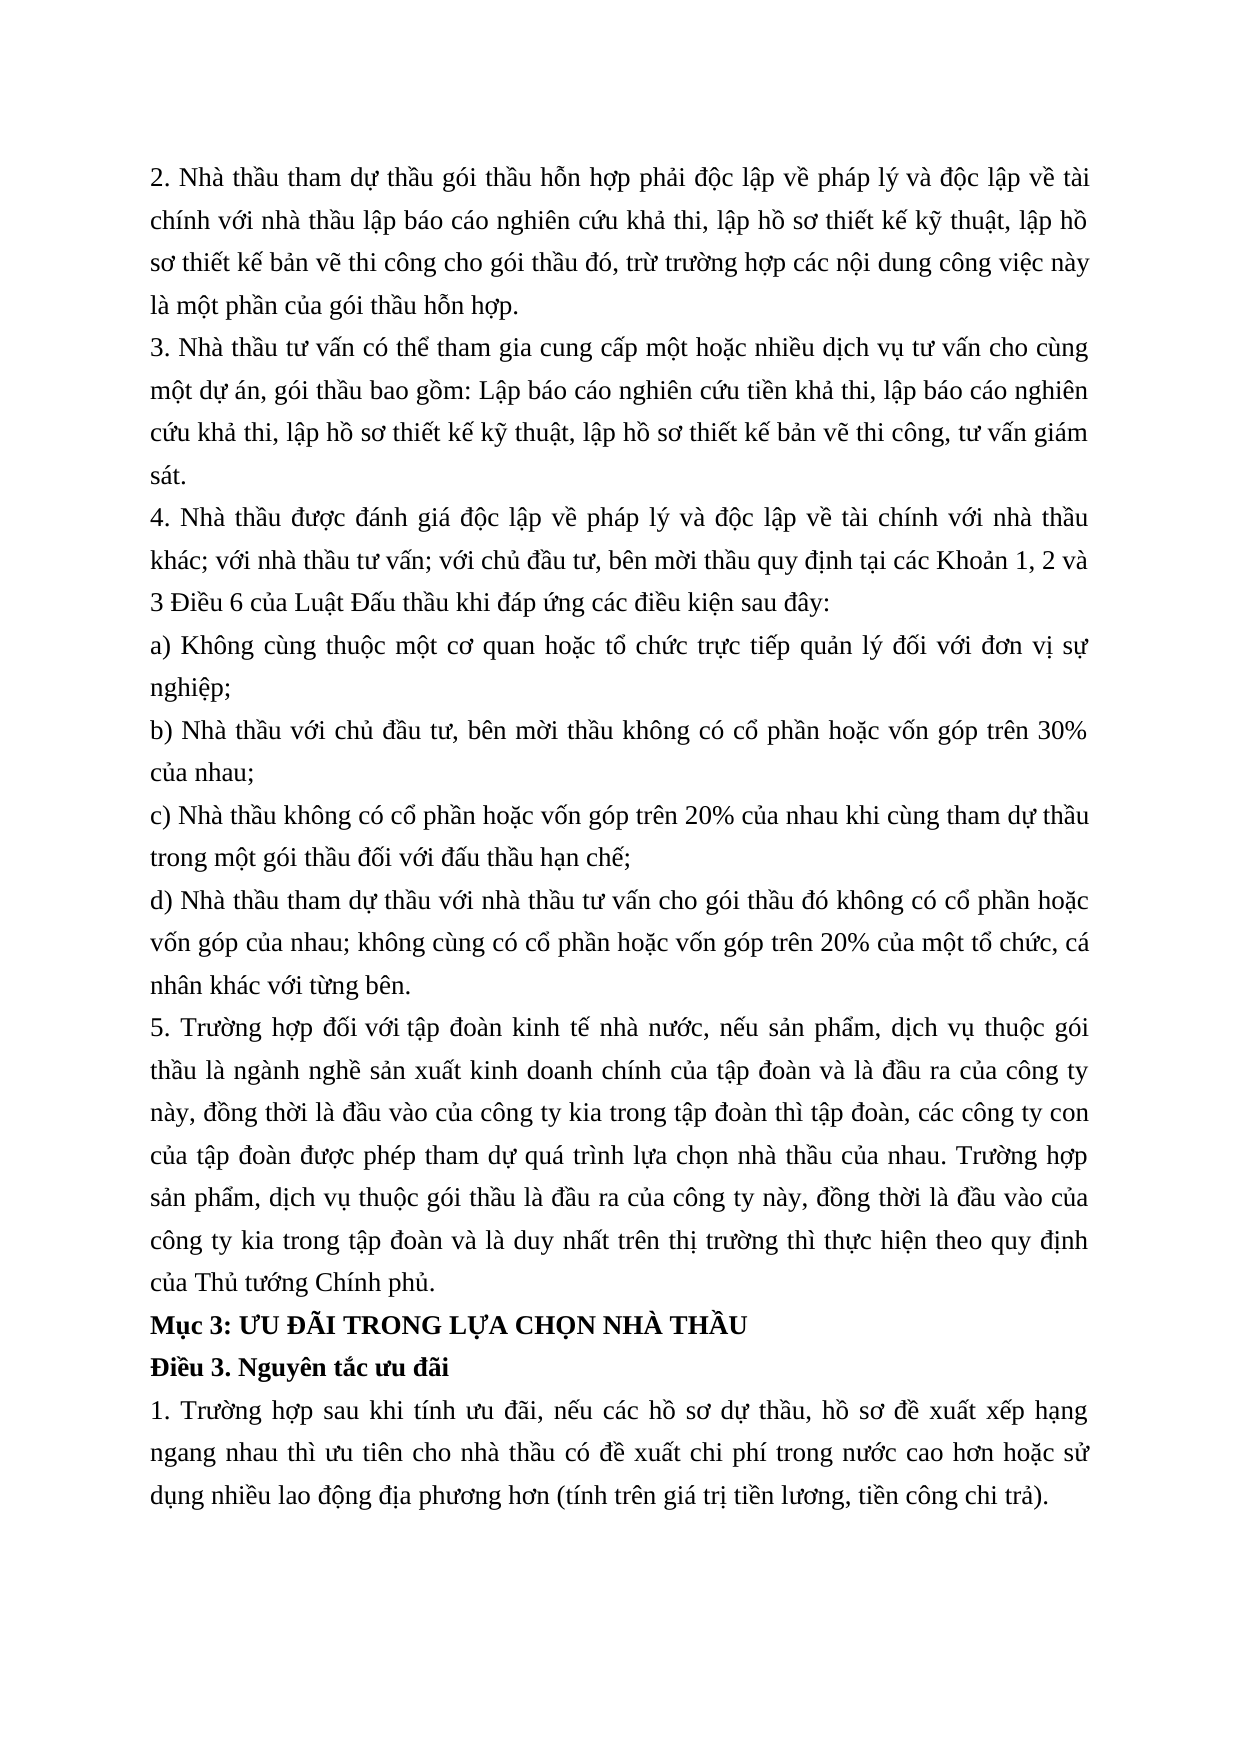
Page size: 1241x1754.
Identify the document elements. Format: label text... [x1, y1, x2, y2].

text 5. Trường hợp đối với tập đoàn kinh tế nhà nước, nếu sản phẩm, dịch vụ thuộc gói thầu là ngành nghề sản xuất kinh doanh chính của tập đoàn và là đầu ra của công ty này, đồng thời là đầu vào của công ty kia trong tập đoàn thì tập đoàn, các công ty con của tập đoàn được phép tham dự quá trình lựa chọn nhà thầu của nhau. Trường hợp sản phẩm, dịch vụ thuộc gói thầu là đầu ra của công ty này, đồng thời là đầu vào của công ty kia trong tập đoàn và là duy nhất trên thị trường thì thực hiện theo quy định của Thủ tướng Chính phủ. [150, 1000, 1090, 1297]
text Mục 3: ƯU ĐÃI TRONG LỰA CHỌN NHÀ THẦU [150, 1297, 1090, 1340]
text 2. Nhà thầu tham dự thầu gói thầu hỗn hợp phải độc lập về pháp lý và độc lập về tài chính với nhà thầu lập báo cáo nghiên cứu khả thi, lập hồ sơ thiết kế kỹ thuật, lập hồ sơ thiết kế bản vẽ thi công cho gói thầu đó, trừ trường hợp các nội dung công việc này là một phần của gói thầu hỗn hợp. [150, 150, 1090, 320]
text 1. Trường hợp sau khi tính ưu đãi, nếu các hồ sơ dự thầu, hồ sơ đề xuất xếp hạng ngang nhau thì ưu tiên cho nhà thầu có đề xuất chi phí trong nước cao hơn hoặc sử dụng nhiều lao động địa phương hơn (tính trên giá trị tiền lương, tiền công chi trả). [150, 1382, 1090, 1510]
text a) Không cùng thuộc một cơ quan hoặc tổ chức trực tiếp quản lý đối với đơn vị sự nghiệp; [150, 617, 1090, 702]
text 4. Nhà thầu được đánh giá độc lập về pháp lý và độc lập về tài chính với nhà thầu khác; với nhà thầu tư vấn; với chủ đầu tư, bên mời thầu quy định tại các Khoản 1, 2 và 3 Điều 6 của Luật Đấu thầu khi đáp ứng các điều kiện sau đây: [150, 490, 1090, 617]
text b) Nhà thầu với chủ đầu tư, bên mời thầu không có cổ phần hoặc vốn góp trên 30% của nhau; [150, 702, 1090, 787]
text d) Nhà thầu tham dự thầu với nhà thầu tư vấn cho gói thầu đó không có cổ phần hoặc vốn góp của nhau; không cùng có cổ phần hoặc vốn góp trên 20% của một tổ chức, cá nhân khác với từng bên. [150, 872, 1090, 1000]
text 3. Nhà thầu tư vấn có thể tham gia cung cấp một hoặc nhiều dịch vụ tư vấn cho cùng một dự án, gói thầu bao gồm: Lập báo cáo nghiên cứu tiền khả thi, lập báo cáo nghiên cứu khả thi, lập hồ sơ thiết kế kỹ thuật, lập hồ sơ thiết kế bản vẽ thi công, tư vấn giám sát. [150, 320, 1090, 490]
text Điều 3. Nguyên tắc ưu đãi [150, 1340, 1090, 1382]
text c) Nhà thầu không có cổ phần hoặc vốn góp trên 20% của nhau khi cùng tham dự thầu trong một gói thầu đối với đấu thầu hạn chế; [150, 787, 1090, 872]
